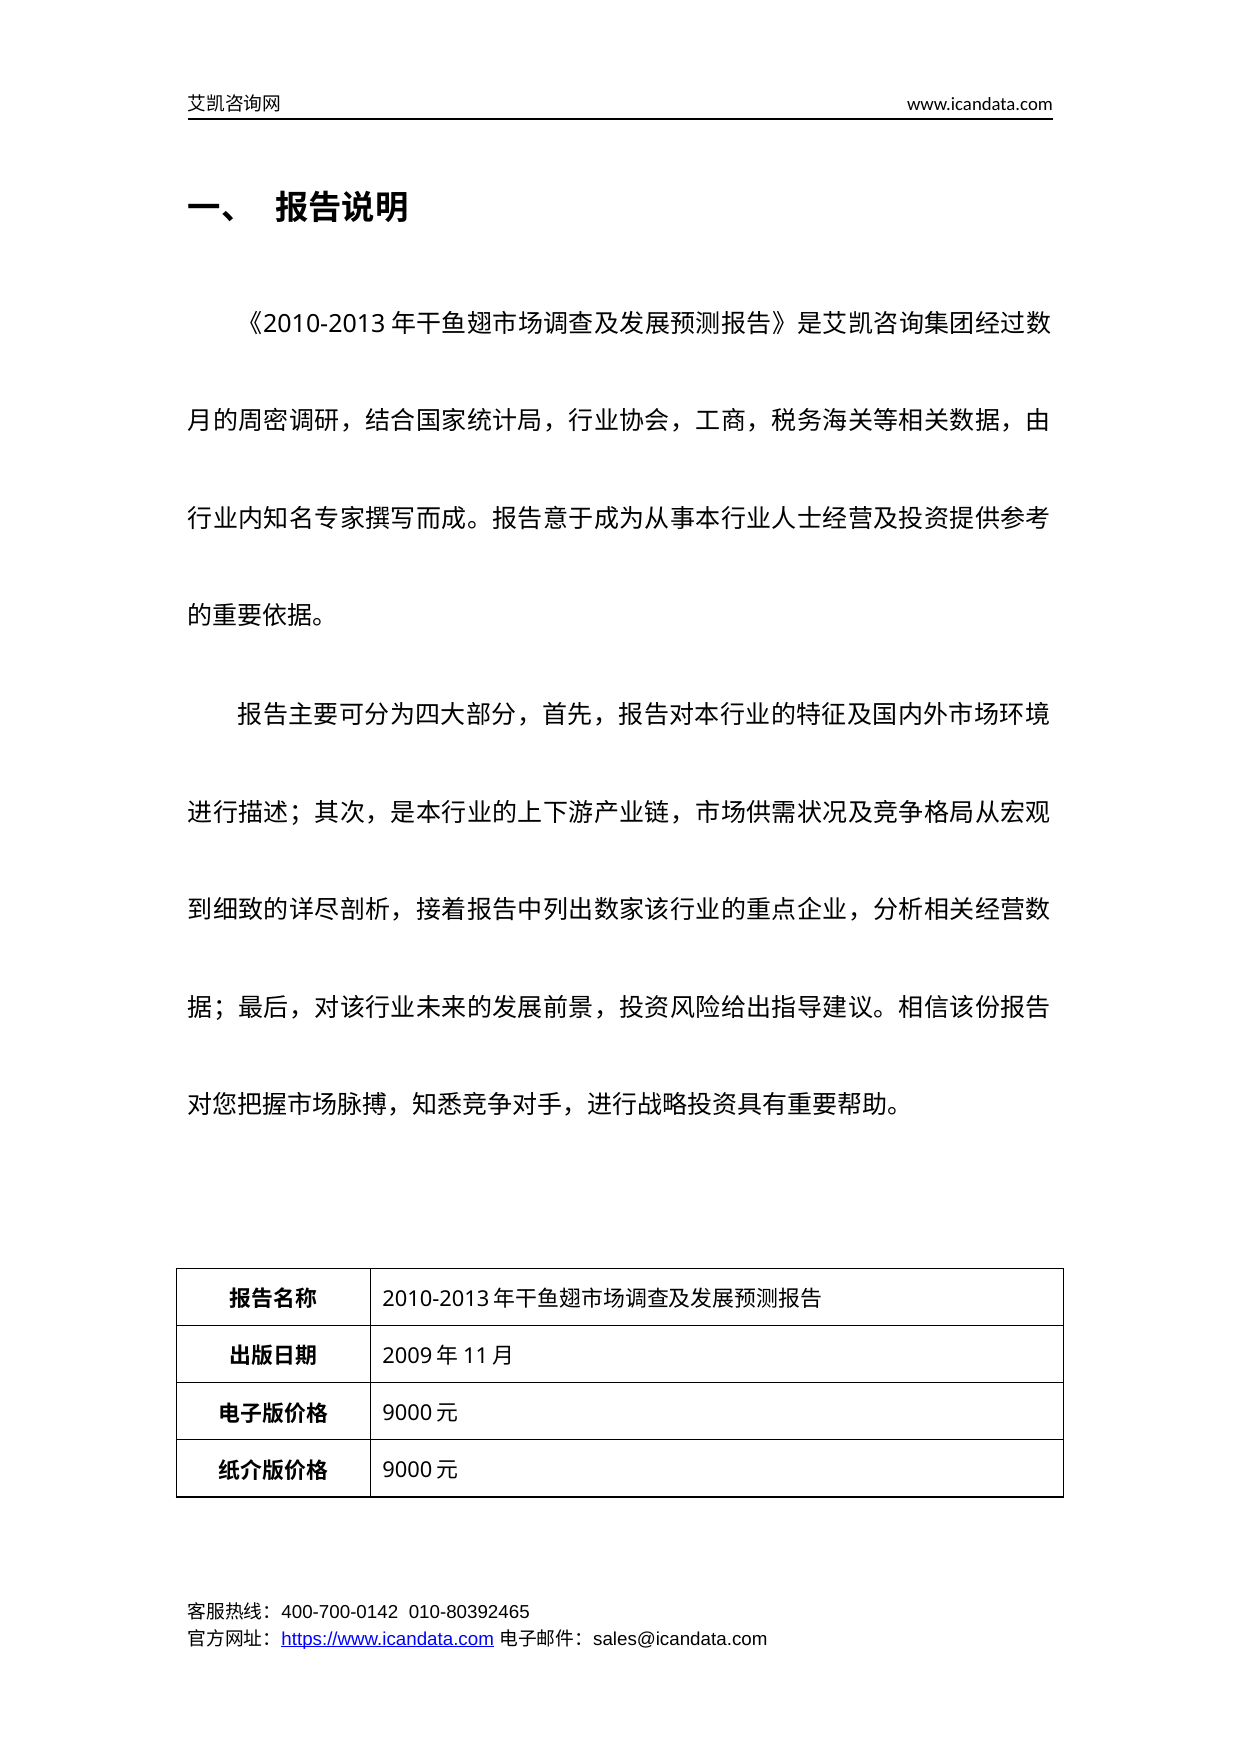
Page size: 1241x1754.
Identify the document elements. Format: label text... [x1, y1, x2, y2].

text 《2010-2013年干鱼翅市场调查及发展预测报告》是艾凯咨询集团经过数月的周密调研，结合国家统计局，行业协会，工商，税务海关等相关数据，由行业内知名专家撰写而成。报告意于成为从事本行业人士经营及投资提供参考的重要依据。 [187, 289, 1053, 646]
subtitle 报告说明 [187, 172, 1053, 237]
table_cell 9000元 [371, 1440, 1063, 1496]
table_cell 出版日期 [177, 1326, 370, 1382]
table_cell 2009年11月 [371, 1326, 1063, 1382]
text 报告主要可分为四大部分，首先，报告对本行业的特征及国内外市场环境进行描述；其次，是本行业的上下游产业链，市场供需状况及竞争格局从宏观到细致的详尽剖析，接着报告中列出数家该行业的重点企业，分析相关经营数据；最后，对该行业未来的发展前景，投资风险给出指导建议。相信该份报告对您把握市场脉搏，知悉竞争对手，进行战略投资具有重要帮助。 [187, 681, 1053, 1136]
table_cell 9000元 [371, 1383, 1063, 1439]
table_header 2010-2013年干鱼翅市场调查及发展预测报告 [371, 1269, 1063, 1325]
table_header 报告名称 [177, 1269, 370, 1325]
table_cell 纸介版价格 [177, 1440, 370, 1496]
table_cell 电子版价格 [177, 1383, 370, 1439]
